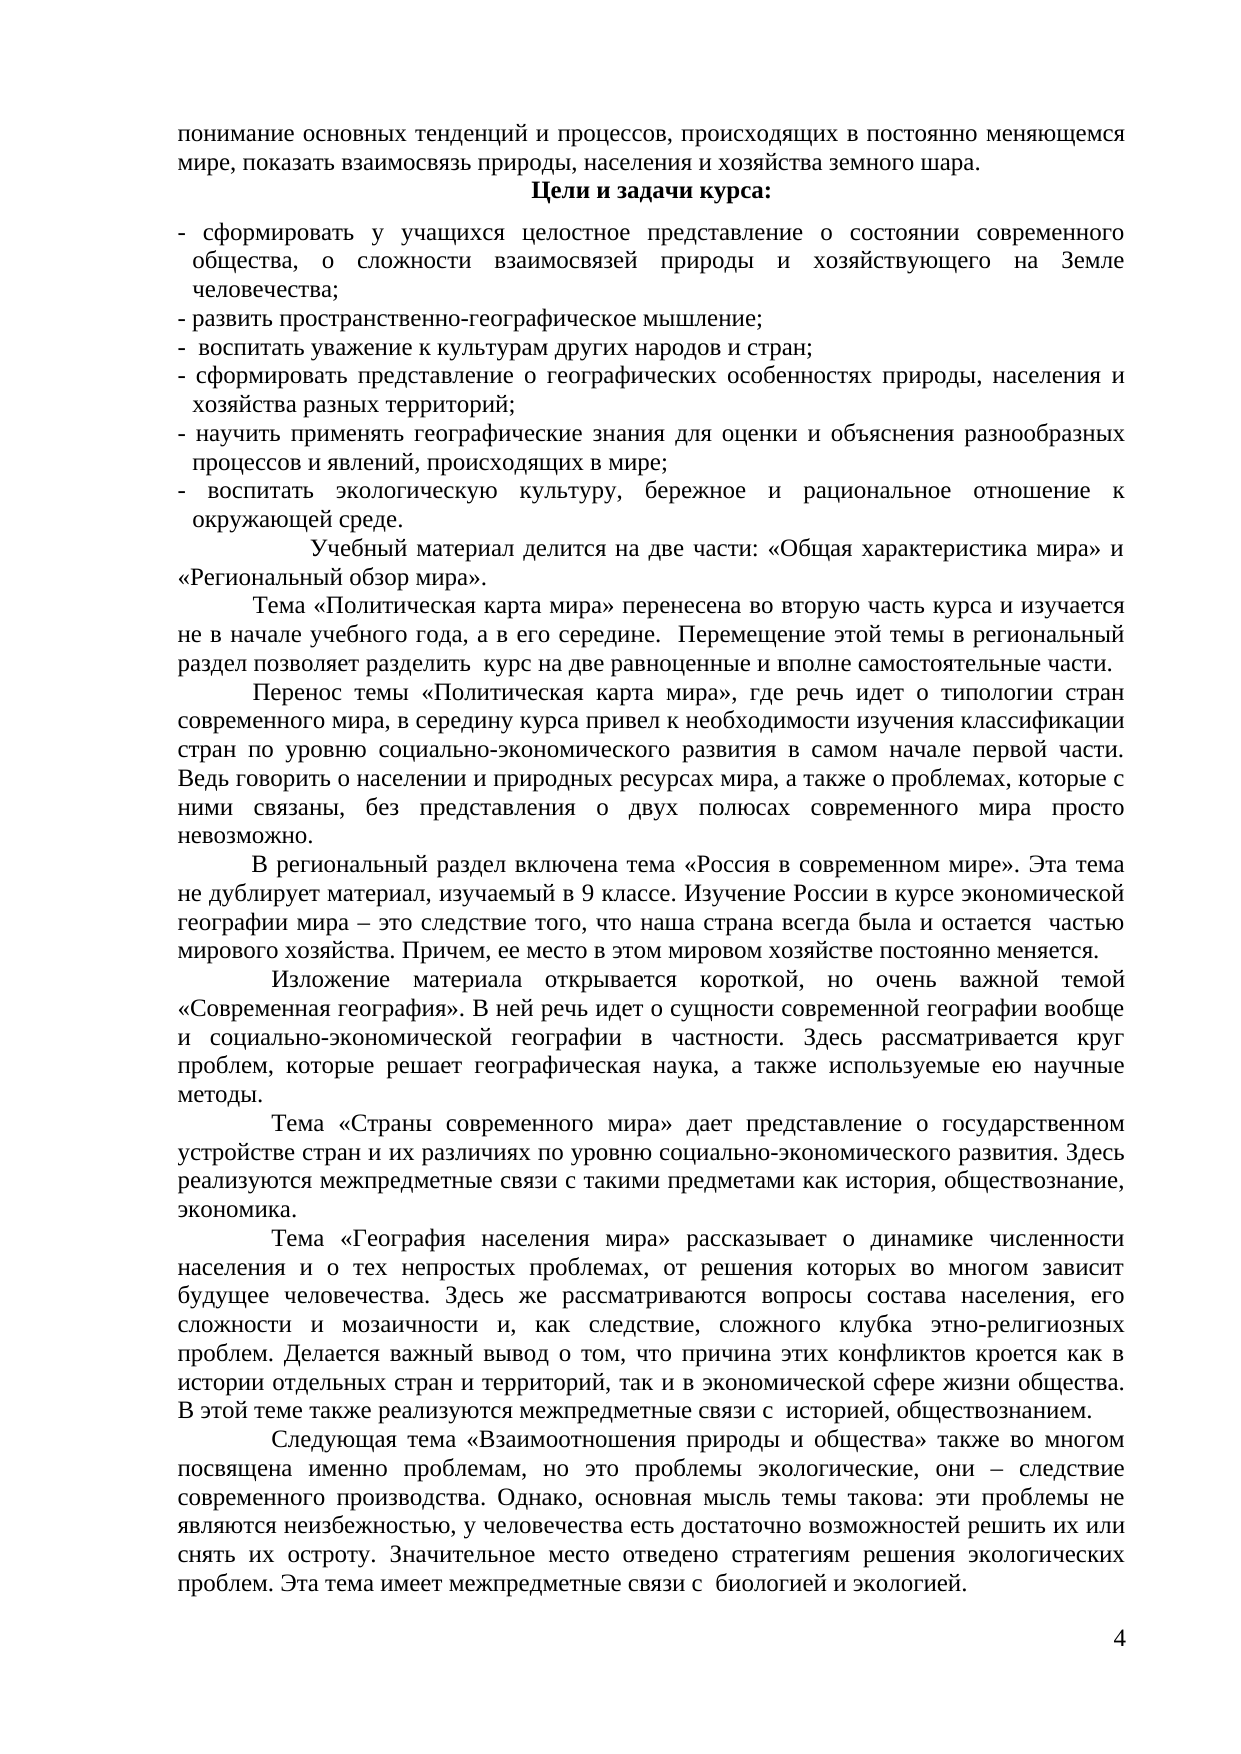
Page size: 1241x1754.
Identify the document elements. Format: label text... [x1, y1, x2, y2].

text - сформировать у учащихся целостное представление о состоянии современного общества, о сложности взаимосвязей природы и хозяйствующего на Земле человечества; [177, 217, 1126, 303]
text - воспитать уважение к культурам других народов и стран; [177, 332, 1126, 361]
text - воспитать экологическую культуру, бережное и рациональное отношение к окружающей среде. [177, 476, 1126, 533]
text Тема «География населения мира» рассказывает о динамике численности населения и о тех непростых проблемах, от решения которых во многом зависит будущее человечества. Здесь же рассматриваются вопросы состава населения, его сложности и мозаичности и, как следствие, сложного клубка этно-религиозных проблем. Делается важный вывод о том, что причина этих конфликтов кроется как в истории отдельных стран и территорий, так и в экономической сфере жизни общества. В этой теме также реализуются межпредметные связи с историей, обществознанием. [177, 1223, 1126, 1424]
text Перенос темы «Политическая карта мира», где речь идет о типологии стран современного мира, в середину курса привел к необходимости изучения классификации стран по уровню социально-экономического развития в самом начале первой части. Ведь говорить о населении и природных ресурсах мира, а также о проблемах, которые с ними связаны, без представления о двух полюсах современного мира просто невозможно. [177, 677, 1126, 849]
text Тема «Политическая карта мира» перенесена во вторую часть курса и изучается не в начале учебного года, а в его середине. Перемещение этой темы в региональный раздел позволяет разделить курс на две равноценные и вполне самостоятельные части. [177, 591, 1126, 677]
text - научить применять географические знания для оценки и объяснения разнообразных процессов и явлений, происходящих в мире; [177, 418, 1126, 476]
text В региональный раздел включена тема «Россия в современном мире». Эта тема не дублирует материал, изучаемый в 9 классе. Изучение России в курсе экономической географии мира – это следствие того, что наша страна всегда была и остается частью мирового хозяйства. Причем, ее место в этом мировом хозяйстве постоянно меняется. [177, 849, 1126, 964]
text Следующая тема «Взаимоотношения природы и общества» также во многом посвящена именно проблемам, но это проблемы экологические, они – следствие современного производства. Однако, основная мысль темы такова: эти проблемы не являются неизбежностью, у человечества есть достаточно возможностей решить их или снять их остроту. Значительное место отведено стратегиям решения экологических проблем. Эта тема имеет межпредметные связи с биологией и экологией. [177, 1424, 1126, 1597]
text Учебный материал делится на две части: «Общая характеристика мира» и «Региональный обзор мира». [177, 533, 1126, 591]
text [177, 118, 1126, 176]
text - сформировать представление о географических особенностях природы, населения и хозяйства разных территорий; [177, 361, 1126, 418]
text Цели и задачи курса: [177, 176, 1126, 204]
text - развить пространственно-географическое мышление; [177, 303, 1126, 332]
text Изложение материала открывается короткой, но очень важной темой «Современная география». В ней речь идет о сущности современной географии вообще и социально-экономической географии в частности. Здесь рассматривается круг проблем, которые решает географическая наука, а также используемые ею научные методы. [177, 964, 1126, 1108]
text Тема «Страны современного мира» дает представление о государственном устройстве стран и их различиях по уровню социально-экономического развития. Здесь реализуются межпредметные связи с такими предметами как история, обществознание, экономика. [177, 1108, 1126, 1223]
